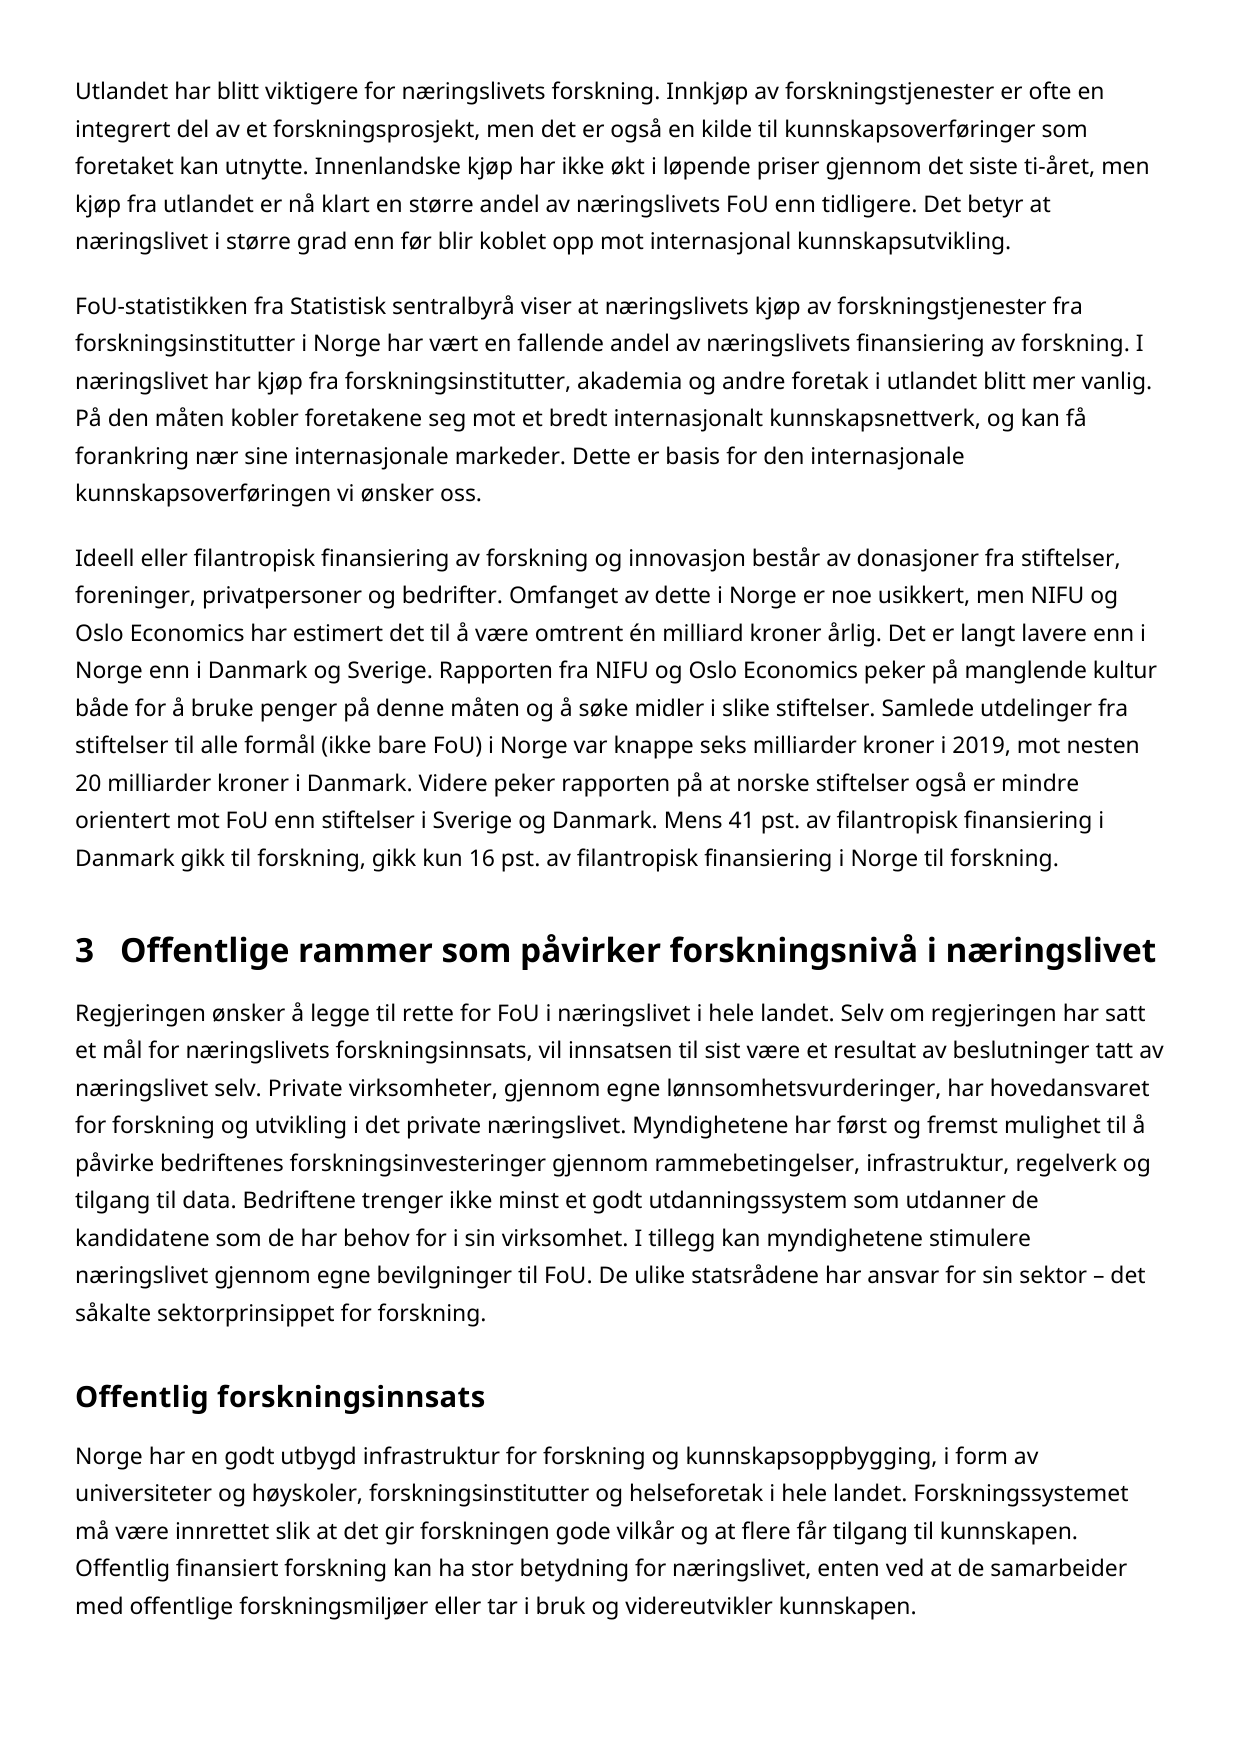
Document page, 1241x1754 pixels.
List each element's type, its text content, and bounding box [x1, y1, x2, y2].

subtitle Offentlige rammer som påvirker forskningsnivå i næringslivet [75, 927, 1165, 972]
text Regjeringen ønsker å legge til rette for FoU i næringslivet i hele landet. Selv om regjeringen har satt et mål for næringslivets forskningsinnsats, vil innsatsen til sist være et resultat av beslutninger tatt av næringslivet selv. Private virksomheter, gjennom egne lønnsomhetsvurderinger, har hovedansvaret for forskning og utvikling i det private næringslivet. Myndighetene har først og fremst mulighet til å påvirke bedriftenes forskningsinvesteringer gjennom rammebetingelser, infrastruktur, regelverk og tilgang til data. Bedriftene trenger ikke minst et godt utdanningssystem som utdanner de kandidatene som de har behov for i sin virksomhet. I tillegg kan myndighetene stimulere næringslivet gjennom egne bevilgninger til FoU. De ulike statsrådene har ansvar for sin sektor – det såkalte sektorprinsippet for forskning. [75, 997, 1165, 1328]
text FoU-statistikken fra Statistisk sentralbyrå viser at næringslivets kjøp av forskningstjenester fra forskningsinstitutter i Norge har vært en fallende andel av næringslivets finansiering av forskning. I næringslivet har kjøp fra forskningsinstitutter, akademia og andre foretak i utlandet blitt mer vanlig. På den måten kobler foretakene seg mot et bredt internasjonalt kunnskapsnettverk, og kan få forankring nær sine internasjonale markeder. Dette er basis for den internasjonale kunnskapsoverføringen vi ønsker oss. [75, 289, 1165, 508]
text Utlandet har blitt viktigere for næringslivets forskning. Innkjøp av forskningstjenester er ofte en integrert del av et forskningsprosjekt, men det er også en kilde til kunnskapsoverføringer som foretaket kan utnytte. Innenlandske kjøp har ikke økt i løpende priser gjennom det siste ti-året, men kjøp fra utlandet er nå klart en større andel av næringslivets FoU enn tidligere. Det betyr at næringslivet i større grad enn før blir koblet opp mot internasjonal kunnskapsutvikling. [75, 75, 1165, 256]
text Norge har en godt utbygd infrastruktur for forskning og kunnskapsoppbygging, i form av universiteter og høyskoler, forskningsinstitutter og helseforetak i hele landet. Forskningssystemet må være innrettet slik at det gir forskningen gode vilkår og at flere får tilgang til kunnskapen. Offentlig finansiert forskning kan ha stor betydning for næringslivet, enten ved at de samarbeider med offentlige forskningsmiljøer eller tar i bruk og videreutvikler kunnskapen. [75, 1440, 1165, 1621]
text Ideell eller filantropisk finansiering av forskning og innovasjon består av donasjoner fra stiftelser, foreninger, privatpersoner og bedrifter. Omfanget av dette i Norge er noe usikkert, men NIFU og Oslo Economics har estimert det til å være omtrent én milliard kroner årlig. Det er langt lavere enn i Norge enn i Danmark og Sverige. Rapporten fra NIFU og Oslo Economics peker på manglende kultur både for å bruke penger på denne måten og å søke midler i slike stiftelser. Samlede utdelinger fra stiftelser til alle formål (ikke bare FoU) i Norge var knappe seks milliarder kroner i 2019, mot nesten 20 milliarder kroner i Danmark. Videre peker rapporten på at norske stiftelser også er mindre orientert mot FoU enn stiftelser i Sverige og Danmark. Mens 41 pst. av filantropisk finansiering i Danmark gikk til forskning, gikk kun 16 pst. av filantropisk finansiering i Norge til forskning. [75, 542, 1165, 873]
text Offentlig forskningsinnsats [75, 1376, 1165, 1416]
